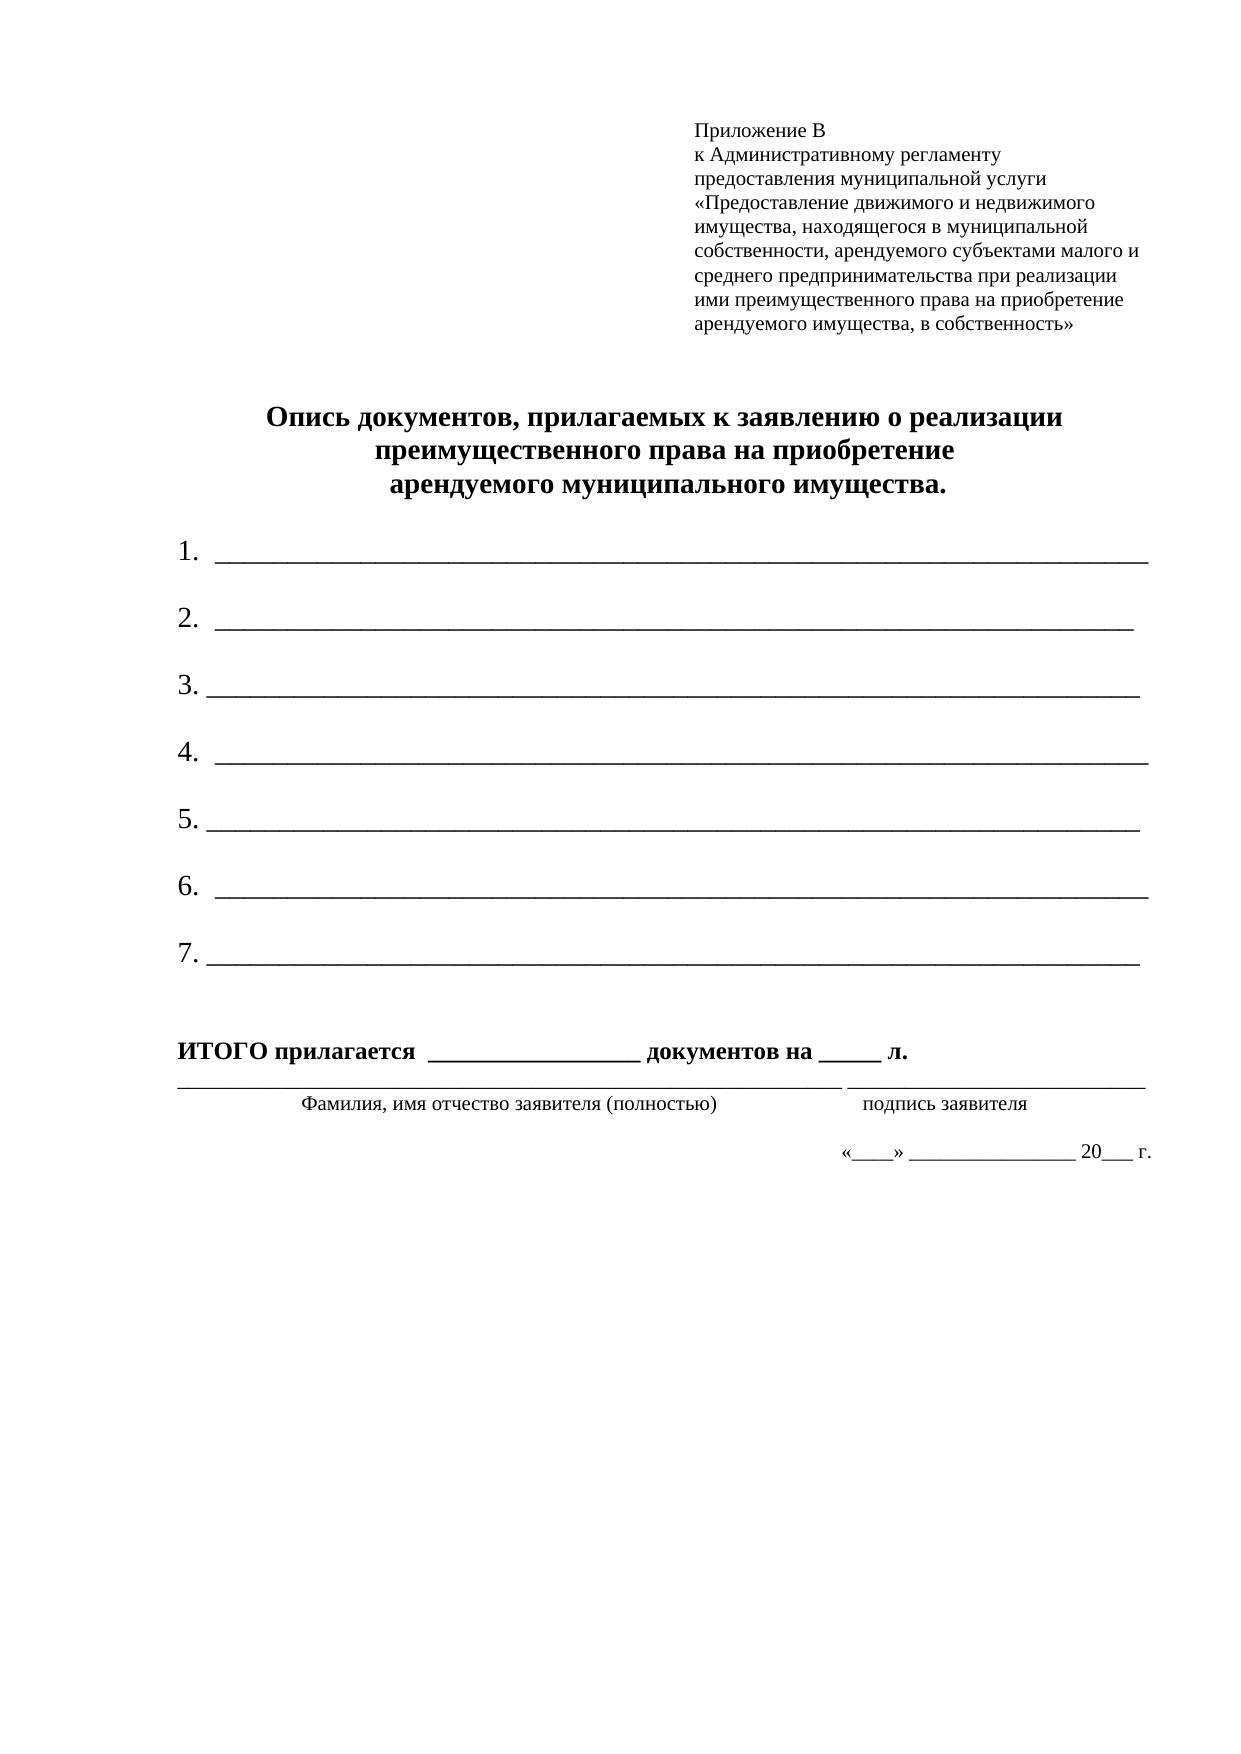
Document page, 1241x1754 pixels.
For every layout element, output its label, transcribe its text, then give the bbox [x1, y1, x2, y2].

list ________________________________________________________________ [177, 734, 1152, 768]
text «____» ________________ 20___ г. [177, 1139, 1152, 1163]
text к Административному регламенту [694, 142, 1152, 166]
list ________________________________________________________________ [177, 533, 1152, 566]
text Приложение В [694, 118, 1152, 142]
text Фамилия, имя отчество заявителя (полностью) подпись заявителя [177, 1091, 1152, 1115]
text __________________________________________________________ __________________________ [177, 1065, 1152, 1091]
text 7. ________________________________________________________________ [177, 935, 1152, 969]
text Опись документов, прилагаемых к заявлению о реализации преимущественного права на приобретение [177, 399, 1152, 466]
text 3. ________________________________________________________________ [177, 667, 1152, 701]
text «Предоставление движимого и недвижимого имущества, находящегося в муниципальной собственности, арендуемого субъектами малого и среднего предпринимательства при реализации ими преимущественного права на приобретение арендуемого имущества, в собственность» [694, 190, 1152, 335]
text ИТОГО прилагается _________________ документов на _____ л. [177, 1036, 1152, 1065]
text 5. ________________________________________________________________ [177, 801, 1152, 835]
text арендуемого муниципального имущества. [177, 466, 1152, 499]
list _______________________________________________________________ [177, 600, 1152, 633]
list ________________________________________________________________ [177, 868, 1152, 902]
text предоставления муниципальной услуги [694, 166, 1152, 190]
